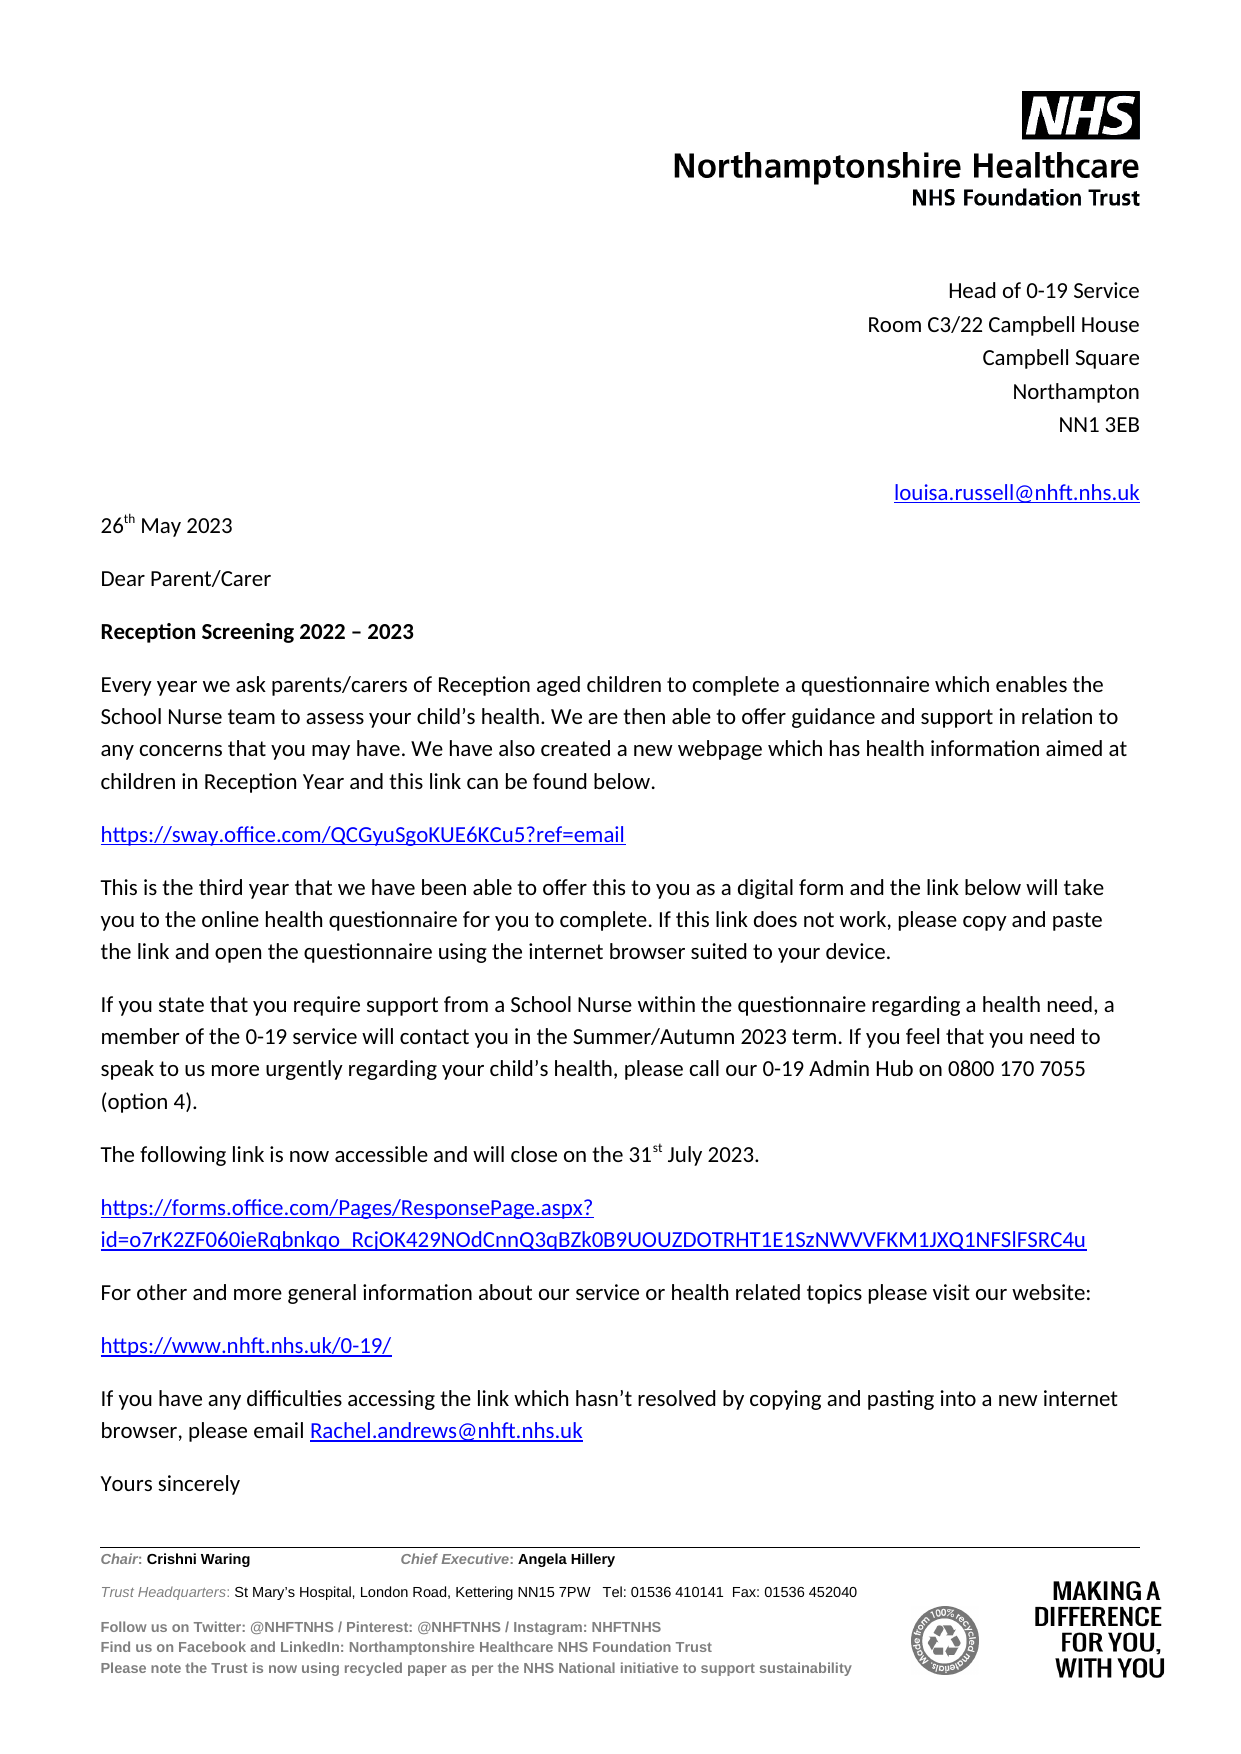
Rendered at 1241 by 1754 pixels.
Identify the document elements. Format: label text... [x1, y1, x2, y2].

text For other and more general information about our service or health related topics please visit our website: [100, 1278, 1140, 1306]
text If you state that you require support from a School Nurse within the questionnaire regarding a health need, a member of the 0-19 service will contact you in the Summer/Autumn 2023 term. If you feel that you need to speak to us more urgently regarding your child’s health, please call our 0-19 Admin Hub on 0800 170 7055 (option 4). [100, 990, 1140, 1115]
text Dear Parent/Carer [100, 564, 1140, 592]
text https://forms.office.com/Pages/ResponsePage.aspx?id=o7rK2ZF060ieRqbnkqo_RcjOK429NOdCnnQ3qBZk0B9UOUZDOTRHT1E1SzNWVVFKM1JXQ1NFSlFSRC4u [100, 1193, 1140, 1253]
text This is the third year that we have been able to offer this to you as a digital form and the link below will take you to the online health questionnaire for you to complete. If this link does not work, please copy and paste the link and open the questionnaire using the internet browser suited to your device. [100, 873, 1140, 965]
text Room C3/22 Campbell House [100, 310, 1140, 338]
text Every year we ask parents/carers of Reception aged children to complete a questionnaire which enables the School Nurse team to assess your child’s health. We are then able to offer guidance and support in relation to any concerns that you may have. We have also created a new webpage which has health information aimed at children in Reception Year and this link can be found below. [100, 670, 1140, 795]
text Campbell Square [100, 343, 1140, 371]
text 26th May 2023 [100, 511, 1140, 539]
text Northampton [100, 377, 1140, 405]
text Reception Screening 2022 – 2023 [100, 617, 1140, 645]
text louisa.russell@nhft.nhs.uk [100, 478, 1140, 506]
picture [668, 91, 1140, 240]
text NN1 3EB [100, 411, 1140, 438]
text https://www.nhft.nhs.uk/0-19/ [100, 1331, 1140, 1359]
text If you have any difficulties accessing the link which hasn’t resolved by copying and pasting into a new internet browser, please email Rachel.andrews@nhft.nhs.uk [100, 1384, 1140, 1444]
picture [911, 1606, 979, 1675]
text The following link is now accessible and will close on the 31st July 2023. [100, 1140, 1140, 1168]
text https://sway.office.com/QCGyuSgoKUE6KCu5?ref=email [100, 820, 1140, 848]
picture [1016, 1573, 1182, 1696]
text Head of 0-19 Service [100, 276, 1140, 304]
text Yours sincerely [100, 1469, 1140, 1497]
